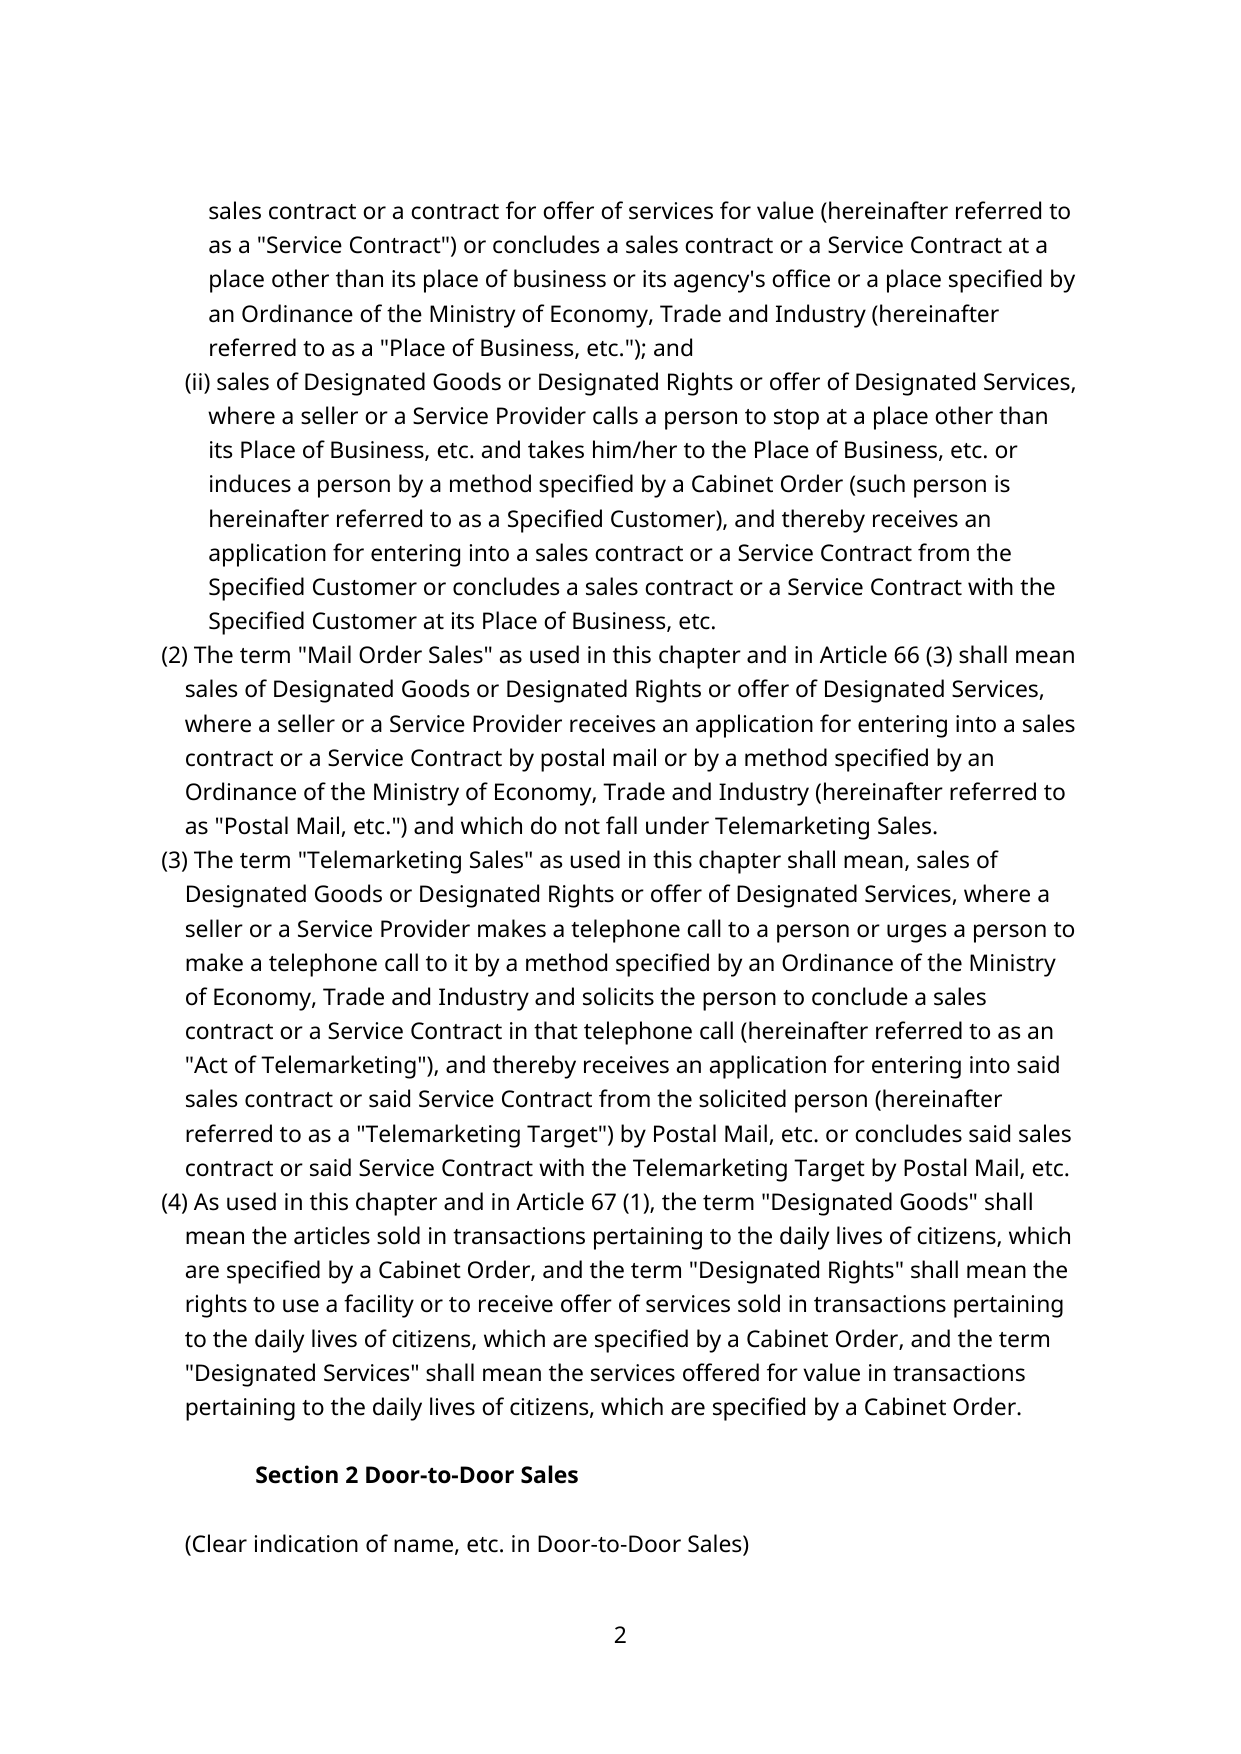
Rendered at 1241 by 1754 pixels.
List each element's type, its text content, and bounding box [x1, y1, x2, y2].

text Section 2 Door-to-Door Sales [253, 1458, 1079, 1492]
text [184, 194, 1079, 364]
text (3) The term "Telemarketing Sales" as used in this chapter shall mean, sales of Designated Goods or Designated Rights or offer of Designated Services, where a seller or a Service Provider makes a telephone call to a person or urges a person to make a telephone call to it by a method specified by an Ordinance of the Ministry of Economy, Trade and Industry and solicits the person to conclude a sales contract or a Service Contract in that telephone call (hereinafter referred to as an "Act of Telemarketing"), and thereby receives an application for entering into said sales contract or said Service Contract from the solicited person (hereinafter referred to as a "Telemarketing Target") by Postal Mail, etc. or concludes said sales contract or said Service Contract with the Telemarketing Target by Postal Mail, etc. [161, 843, 1079, 1184]
text (2) The term "Mail Order Sales" as used in this chapter and in Article 66 (3) shall mean sales of Designated Goods or Designated Rights or offer of Designated Services, where a seller or a Service Provider receives an application for entering into a sales contract or a Service Contract by postal mail or by a method specified by an Ordinance of the Ministry of Economy, Trade and Industry (hereinafter referred to as "Postal Mail, etc.") and which do not fall under Telemarketing Sales. [161, 638, 1079, 843]
text (Clear indication of name, etc. in Door-to-Door Sales) [184, 1526, 1079, 1560]
text (ii) sales of Designated Goods or Designated Rights or offer of Designated Services, where a seller or a Service Provider calls a person to stop at a place other than its Place of Business, etc. and takes him/her to the Place of Business, etc. or induces a person by a method specified by a Cabinet Order (such person is hereinafter referred to as a Specified Customer), and thereby receives an application for entering into a sales contract or a Service Contract from the Specified Customer or concludes a sales contract or a Service Contract with the Specified Customer at its Place of Business, etc. [184, 364, 1079, 638]
text (4) As used in this chapter and in Article 67 (1), the term "Designated Goods" shall mean the articles sold in transactions pertaining to the daily lives of citizens, which are specified by a Cabinet Order, and the term "Designated Rights" shall mean the rights to use a facility or to receive offer of services sold in transactions pertaining to the daily lives of citizens, which are specified by a Cabinet Order, and the term "Designated Services" shall mean the services offered for value in transactions pertaining to the daily lives of citizens, which are specified by a Cabinet Order. [161, 1184, 1079, 1424]
